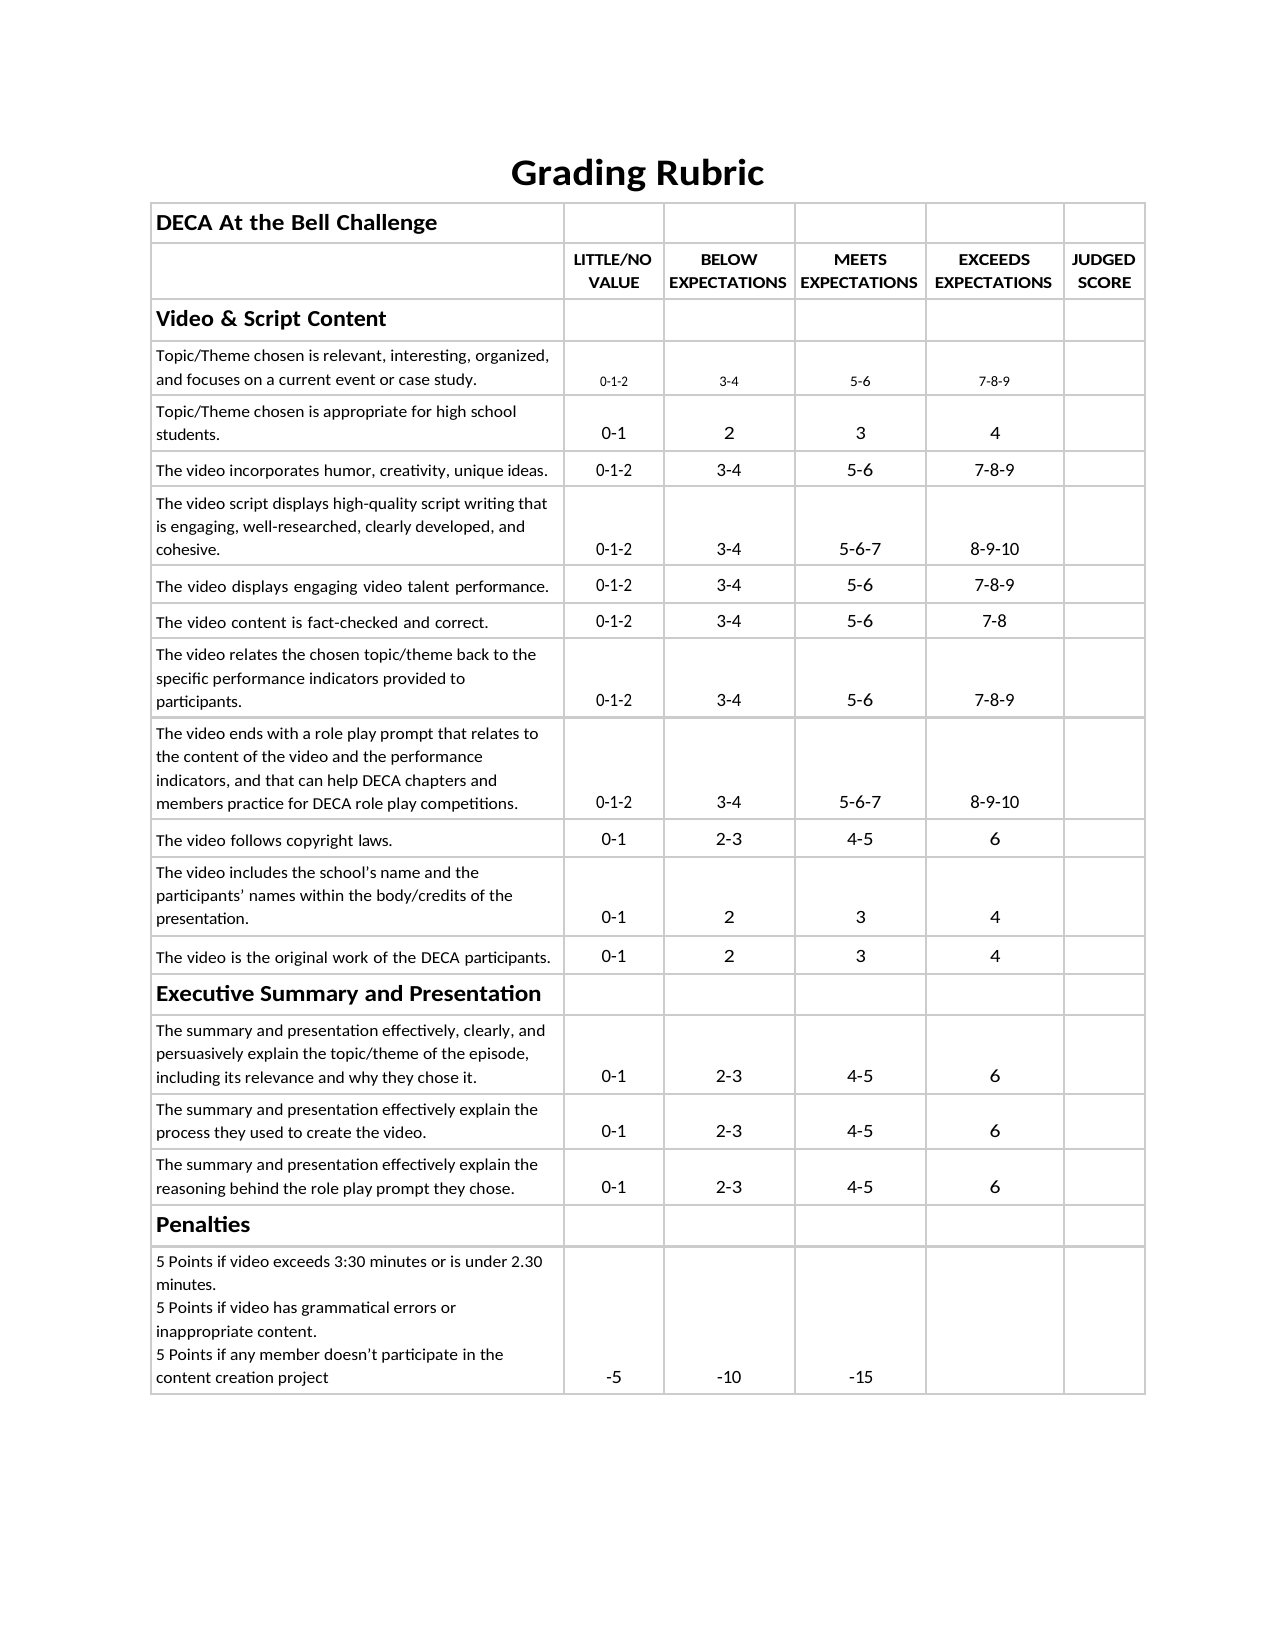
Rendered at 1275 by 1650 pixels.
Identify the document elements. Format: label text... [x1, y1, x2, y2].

table_cell 2-3 [665, 1016, 794, 1093]
table_cell 4-5 [796, 820, 925, 856]
table_header [927, 204, 1063, 242]
table_cell [152, 244, 563, 298]
table_cell BELOW EXPECTATIONS [665, 244, 794, 298]
table_cell 0-1-2 [565, 452, 663, 485]
table_cell [1065, 975, 1144, 1014]
table_cell [927, 300, 1063, 339]
table_cell [1065, 396, 1144, 450]
table_cell 0-1-2 [565, 342, 663, 393]
table_cell -10 [665, 1248, 794, 1393]
table_cell The video relates the chosen topic/theme back to the speciﬁc performance indicators provided to participants. [152, 639, 563, 716]
table_cell 5-6 [796, 452, 925, 485]
table_cell [1065, 1248, 1144, 1393]
table_cell 8-9-10 [927, 719, 1063, 818]
table_cell [565, 300, 663, 339]
table_cell EXCEEDS EXPECTATIONS [927, 244, 1063, 298]
table_cell [796, 975, 925, 1014]
table_cell 6 [927, 820, 1063, 856]
table_cell 0-1-2 [565, 487, 663, 564]
table_cell 6 [927, 1016, 1063, 1093]
table_cell 2-3 [665, 820, 794, 856]
table_header [1065, 204, 1144, 242]
table_cell [1065, 566, 1144, 602]
table_cell The video content is fact-checked and correct. [152, 604, 563, 637]
table_cell 4 [927, 396, 1063, 450]
table_cell [796, 1206, 925, 1245]
table_cell 5-6-7 [796, 719, 925, 818]
table_cell Executive Summary and Presentation [152, 975, 563, 1014]
table_cell [665, 1206, 794, 1245]
table_cell The summary and presentation eﬀectively explain the process they used to create the video. [152, 1095, 563, 1147]
table_cell 3-4 [665, 719, 794, 818]
table_cell The video displays engaging video talent performance. [152, 566, 563, 602]
table_cell 3-4 [665, 342, 794, 393]
table_cell 0-1-2 [565, 719, 663, 818]
table_cell 3 [796, 937, 925, 972]
table_cell 6 [927, 1150, 1063, 1204]
table_cell 4-5 [796, 1095, 925, 1147]
table_cell LITTLE/NO VALUE [565, 244, 663, 298]
table_cell [1065, 937, 1144, 972]
table_cell 5-6 [796, 639, 925, 716]
table_header [665, 204, 794, 242]
table_cell [1065, 342, 1144, 393]
table_cell 2 [665, 396, 794, 450]
table_cell The video is the original work of the DECA participants. [152, 937, 563, 972]
table_cell [1065, 1016, 1144, 1093]
table_cell 0-1-2 [565, 604, 663, 637]
table_cell 4-5 [796, 1150, 925, 1204]
table_cell 7-8-9 [927, 639, 1063, 716]
table_cell 3-4 [665, 639, 794, 716]
table_cell [1065, 820, 1144, 856]
table_cell 0-1 [565, 1095, 663, 1147]
table_cell The video incorporates humor, creativity, unique ideas. [152, 452, 563, 485]
table_cell The video ends with a role play prompt that relates to the content of the video and the performance indicators, and that can help DECA chapters and members practice for DECA role play competitions. [152, 719, 563, 818]
table_cell [1065, 452, 1144, 485]
table_cell The video follows copyright laws. [152, 820, 563, 856]
table_cell 0-1 [565, 937, 663, 972]
table_cell 0-1 [565, 820, 663, 856]
table_cell The summary and presentation eﬀectively, clearly, and persuasively explain the topic/theme of the episode, including its relevance and why they chose it. [152, 1016, 563, 1093]
table_cell 7-8-9 [927, 452, 1063, 485]
table_cell [1065, 719, 1144, 818]
table_cell 2-3 [665, 1095, 794, 1147]
table_cell MEETS EXPECTATIONS [796, 244, 925, 298]
table_cell 3-4 [665, 452, 794, 485]
table_cell 0-1 [565, 1016, 663, 1093]
table_cell The video script displays high-quality script writing that is engaging, well-researched, clearly developed, and cohesive. [152, 487, 563, 564]
table_cell 7-8-9 [927, 566, 1063, 602]
table_cell Penalties [152, 1206, 563, 1245]
table_cell [796, 300, 925, 339]
table_cell 2 [665, 937, 794, 972]
table_cell 0-1-2 [565, 566, 663, 602]
table_cell [1065, 1095, 1144, 1147]
table_cell JUDGED SCORE [1065, 244, 1144, 298]
table_cell [665, 975, 794, 1014]
table_cell Topic/Theme chosen is appropriate for high school students. [152, 396, 563, 450]
table_cell -5 [565, 1248, 663, 1393]
text Grading Rubric [369, 149, 906, 194]
table_cell 4-5 [796, 1016, 925, 1093]
table_cell 6 [927, 1095, 1063, 1147]
table_cell 5-6 [796, 604, 925, 637]
table_cell [665, 300, 794, 339]
table_cell 8-9-10 [927, 487, 1063, 564]
table_cell Video & Script Content [152, 300, 563, 339]
table_cell 3-4 [665, 487, 794, 564]
table_cell 2-3 [665, 1150, 794, 1204]
table_cell Topic/Theme chosen is relevant, interesting, organized, and focuses on a current event or case study. [152, 342, 563, 393]
table_cell 3-4 [665, 604, 794, 637]
table_cell -15 [796, 1248, 925, 1393]
table_cell 4 [927, 858, 1063, 935]
table_cell [1065, 1150, 1144, 1204]
table_cell The summary and presentation eﬀectively explain the reasoning behind the role play prompt they chose. [152, 1150, 563, 1204]
table_cell 7-8 [927, 604, 1063, 637]
table_header [796, 204, 925, 242]
table_cell 3 [796, 858, 925, 935]
table_cell 5-6-7 [796, 487, 925, 564]
table_cell 3 [796, 396, 925, 450]
table_cell 2 [665, 858, 794, 935]
table_header DECA At the Bell Challenge [152, 204, 563, 242]
table_cell [565, 975, 663, 1014]
table_cell [1065, 639, 1144, 716]
table_cell The video includes the school’s name and the participants’ names within the body/credits of the presentation. [152, 858, 563, 935]
table_cell [1065, 1206, 1144, 1245]
table_cell 0-1 [565, 1150, 663, 1204]
table_cell 4 [927, 937, 1063, 972]
table_cell [565, 1206, 663, 1245]
table_cell 5-6 [796, 566, 925, 602]
table_cell 0-1 [565, 396, 663, 450]
table_cell 5 Points if video exceeds 3:30 minutes or is under 2.30 minutes. 5 Points if video has grammatical errors or inappropriate content. 5 Points if any member doesn’t participate in the content creation project [152, 1248, 563, 1393]
table_cell [1065, 300, 1144, 339]
table_cell 7-8-9 [927, 342, 1063, 393]
table_cell 5-6 [796, 342, 925, 393]
table_cell 0-1 [565, 858, 663, 935]
table_cell [1065, 858, 1144, 935]
table_cell [1065, 487, 1144, 564]
table_cell 0-1-2 [565, 639, 663, 716]
table_cell 3-4 [665, 566, 794, 602]
table_cell [927, 975, 1063, 1014]
table_cell [927, 1248, 1063, 1393]
table_cell [1065, 604, 1144, 637]
table_cell [927, 1206, 1063, 1245]
table_header [565, 204, 663, 242]
